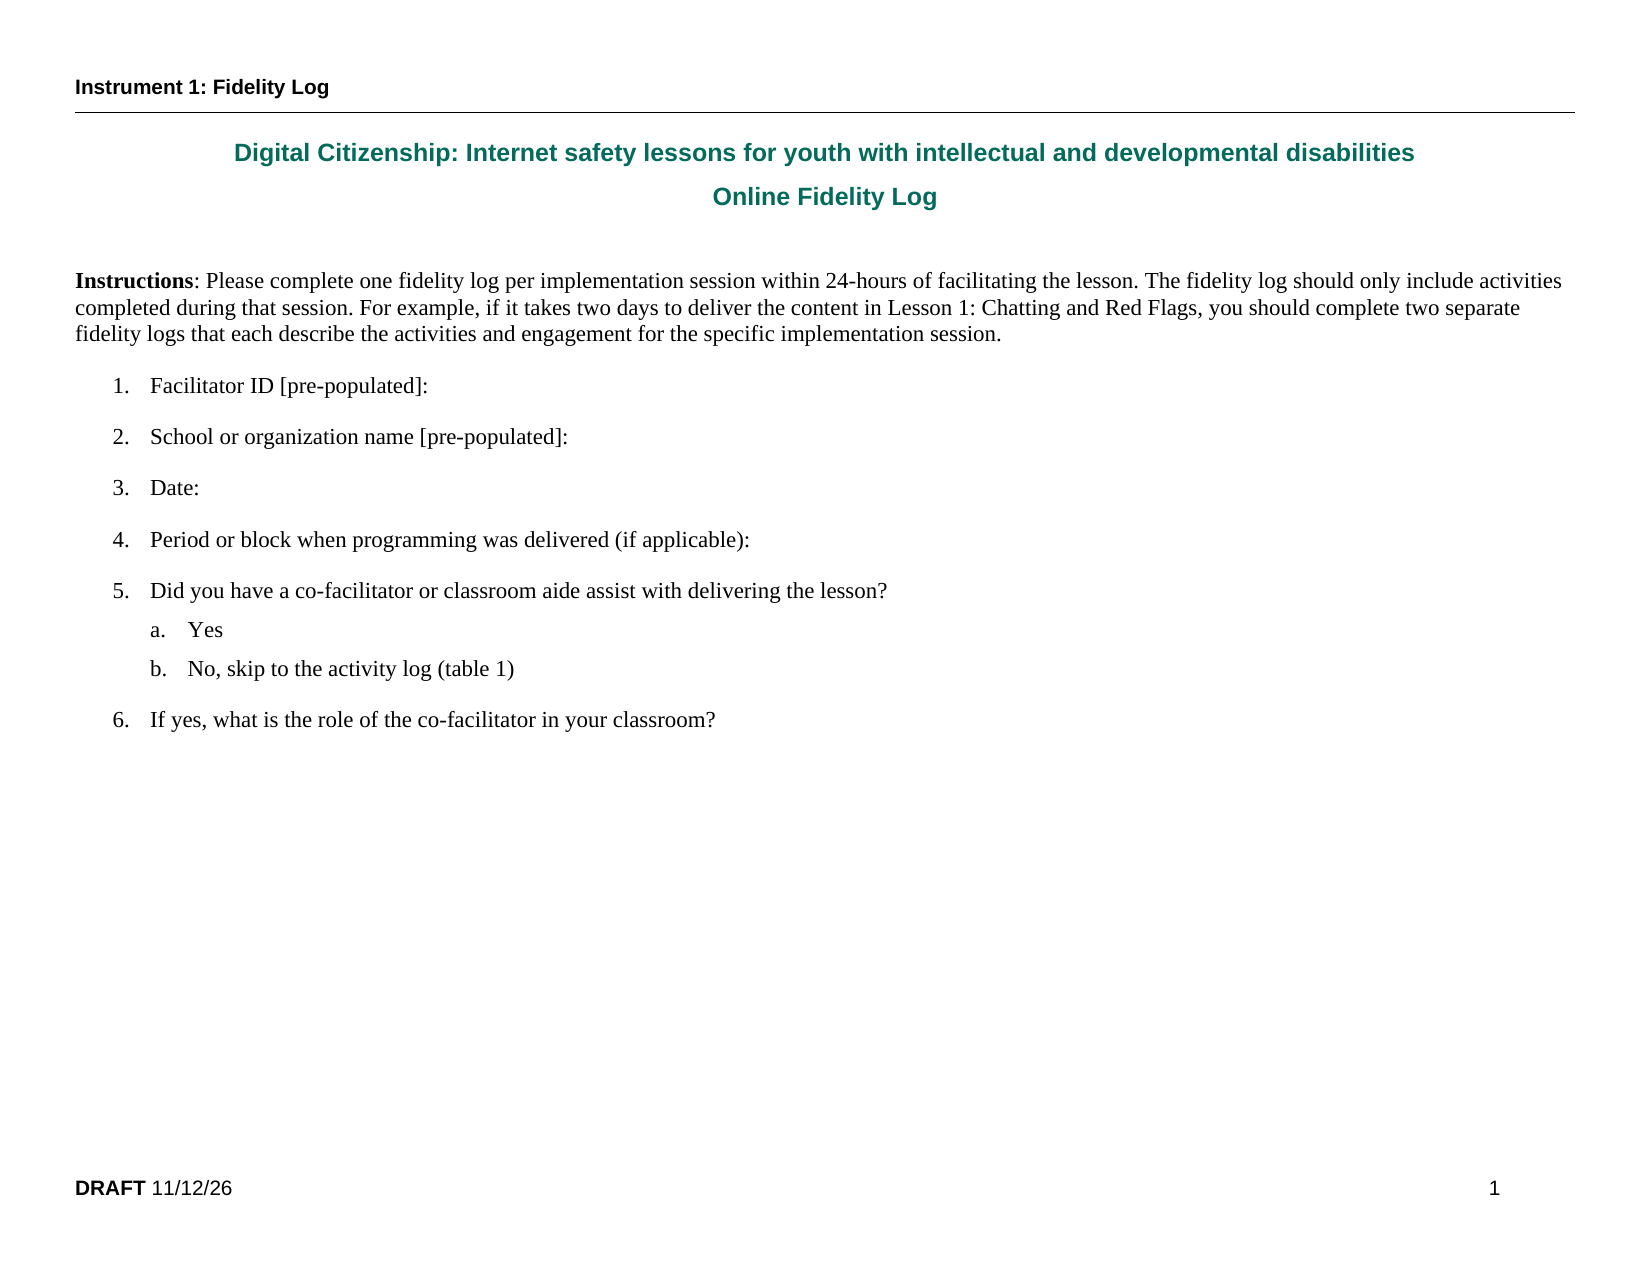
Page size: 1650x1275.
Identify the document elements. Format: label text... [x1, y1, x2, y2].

text Instructions: Please complete one fidelity log per implementation session within 24-hours of facilitating the lesson. The fidelity log should only include activities completed during that session. For example, if it takes two days to deliver the content in Lesson 1: Chatting and Red Flags, you should complete two separate fidelity logs that each describe the activities and engagement for the specific implementation session. [75, 268, 1575, 347]
list Did you have a co-facilitator or classroom aide assist with delivering the lesson? [112, 577, 1575, 603]
list School or organization name [pre-populated]: [112, 423, 1575, 449]
text Online Fidelity Log [75, 182, 1575, 211]
text Digital Citizenship: Internet safety lessons for youth with intellectual and developmental disabilities [75, 138, 1575, 167]
list No, skip to the activity log (table 1) [150, 655, 1575, 681]
list Yes [150, 616, 1575, 642]
list Period or block when programming was delivered (if applicable): [112, 526, 1575, 552]
list Facilitator ID [pre-populated]: [112, 372, 1575, 398]
list If yes, what is the role of the co-facilitator in your classroom? [112, 706, 1575, 732]
list Date: [112, 474, 1575, 501]
